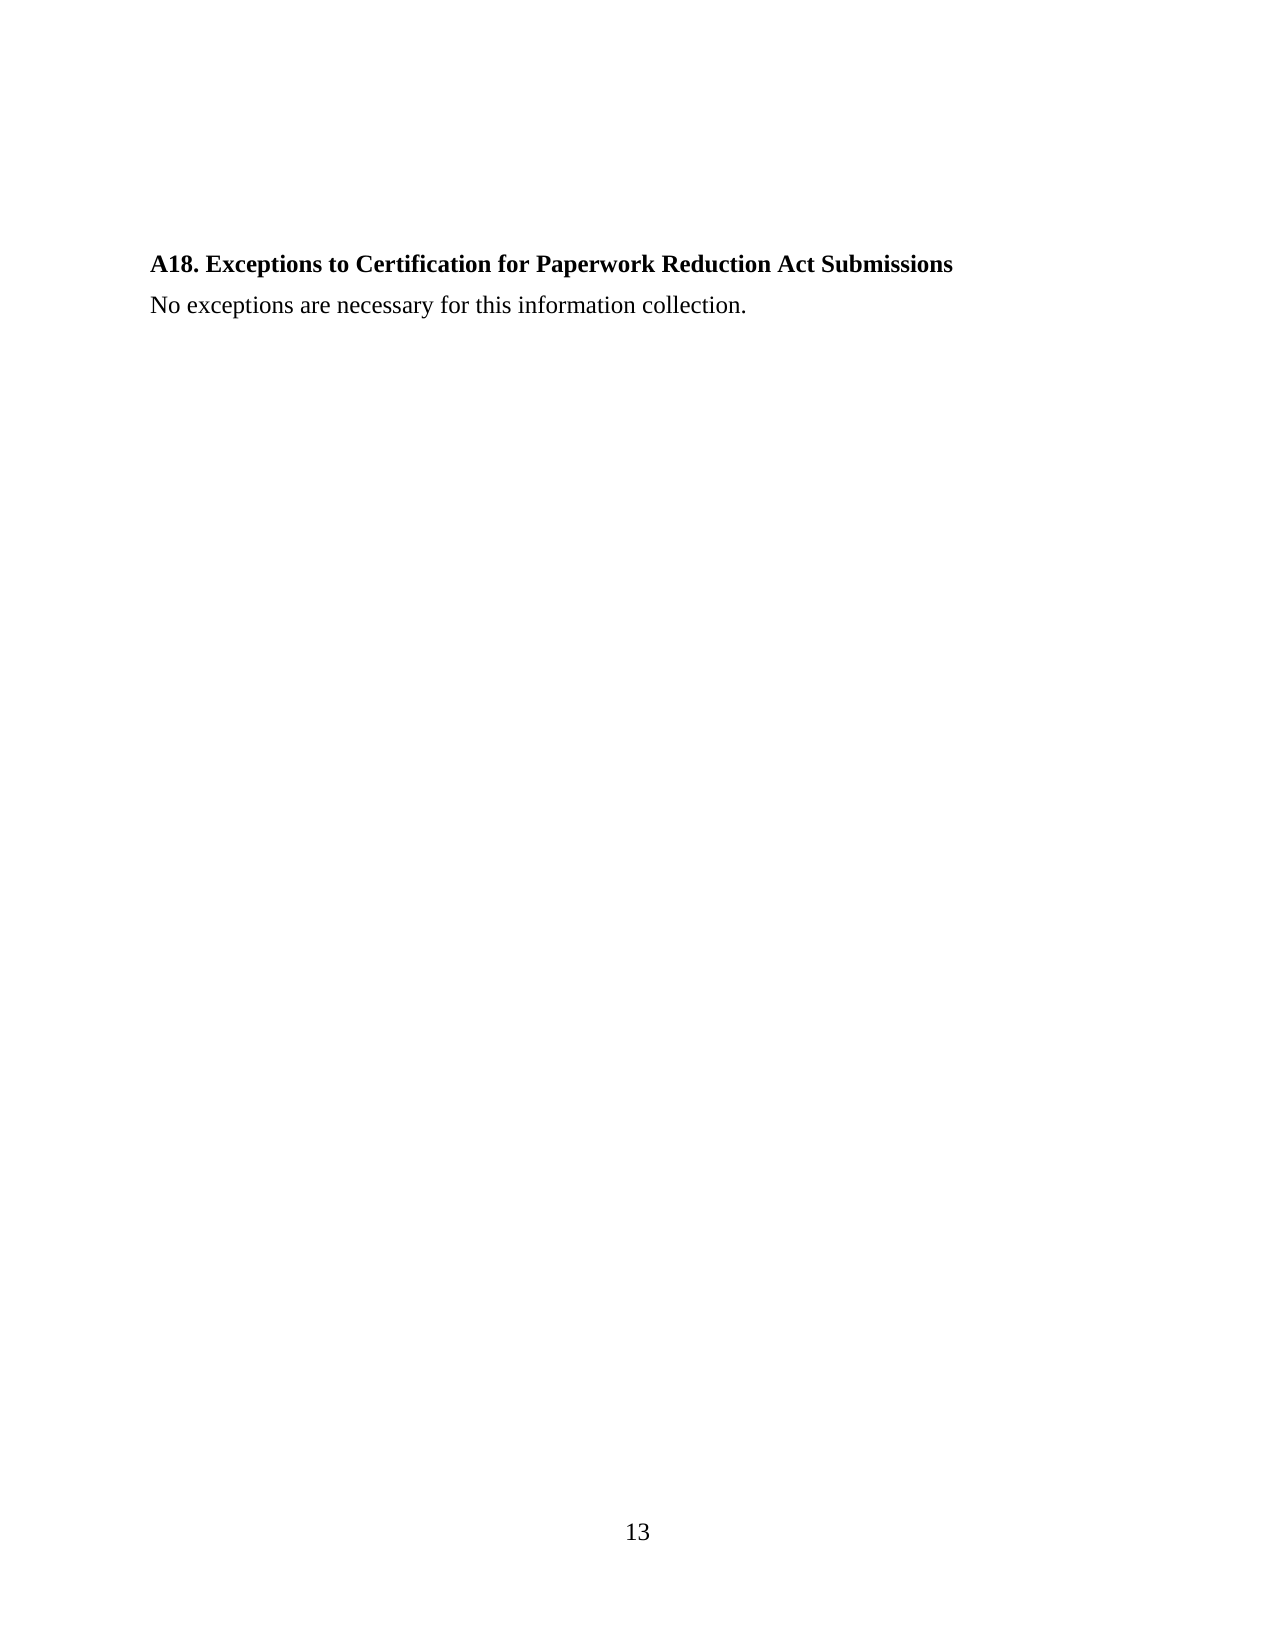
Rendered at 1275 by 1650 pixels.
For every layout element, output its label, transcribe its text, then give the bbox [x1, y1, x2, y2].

text No exceptions are necessary for this information collection. [150, 290, 1125, 319]
text A18. Exceptions to Certification for Paperwork Reduction Act Submissions [150, 249, 1125, 278]
